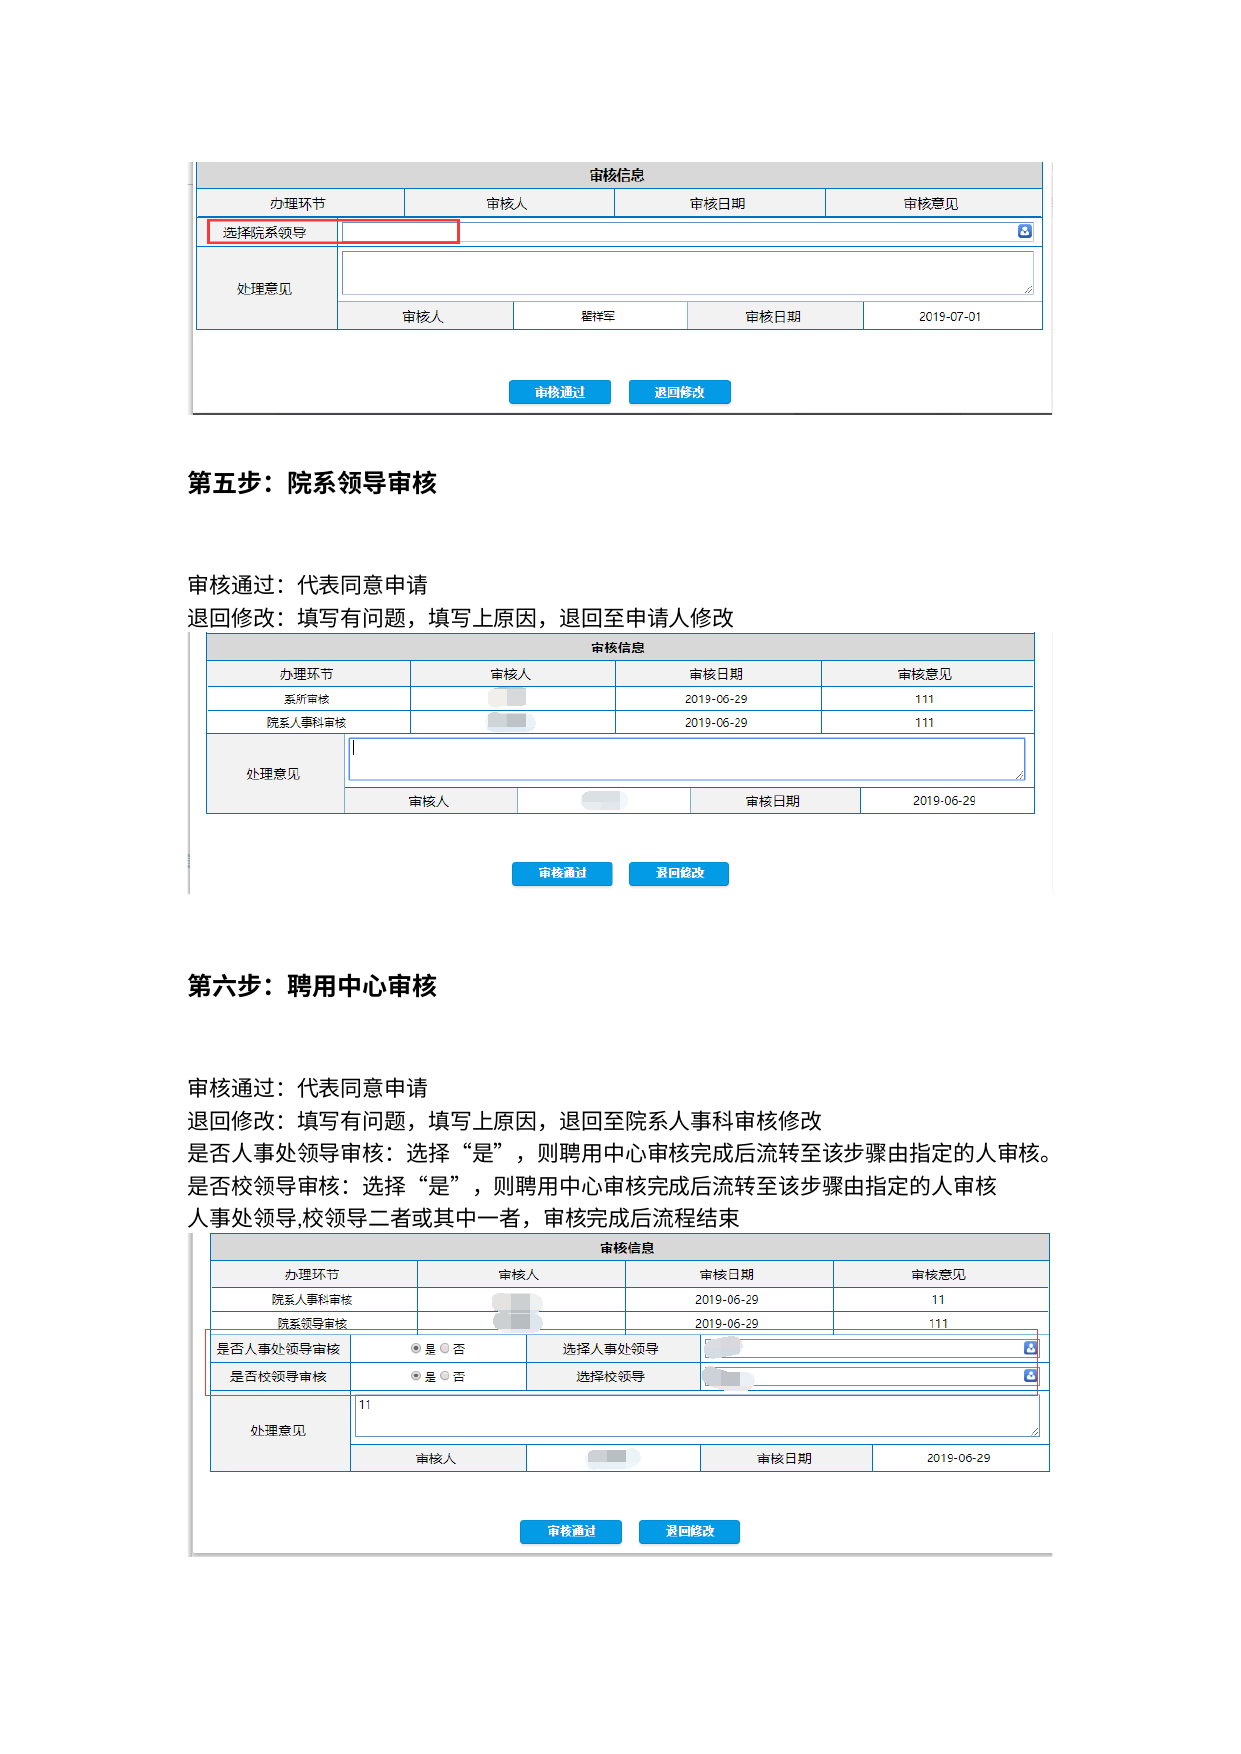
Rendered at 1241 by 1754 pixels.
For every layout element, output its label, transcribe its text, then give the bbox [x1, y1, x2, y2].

text 人事处领导,校领导二者或其中一者，审核完成后流程结束 [187, 1201, 1053, 1233]
picture [187, 162, 1053, 415]
text 退回修改：填写有问题，填写上原因，退回至申请人修改 [187, 600, 1053, 632]
text 审核通过：代表同意申请 [187, 568, 1053, 600]
text 审核通过：代表同意申请 [187, 1071, 1053, 1103]
subtitle 第六步：聘用中心审核 [187, 952, 1053, 1017]
subtitle 第五步：院系领导审核 [187, 449, 1053, 514]
text 是否校领导审核：选择“是”，则聘用中心审核完成后流转至该步骤由指定的人审核 [187, 1168, 1053, 1201]
text 是否人事处领导审核：选择“是”，则聘用中心审核完成后流转至该步骤由指定的人审核。 [187, 1136, 1053, 1168]
text 退回修改：填写有问题，填写上原因，退回至院系人事科审核修改 [187, 1103, 1053, 1136]
picture [187, 1233, 1053, 1557]
picture [187, 632, 1053, 894]
